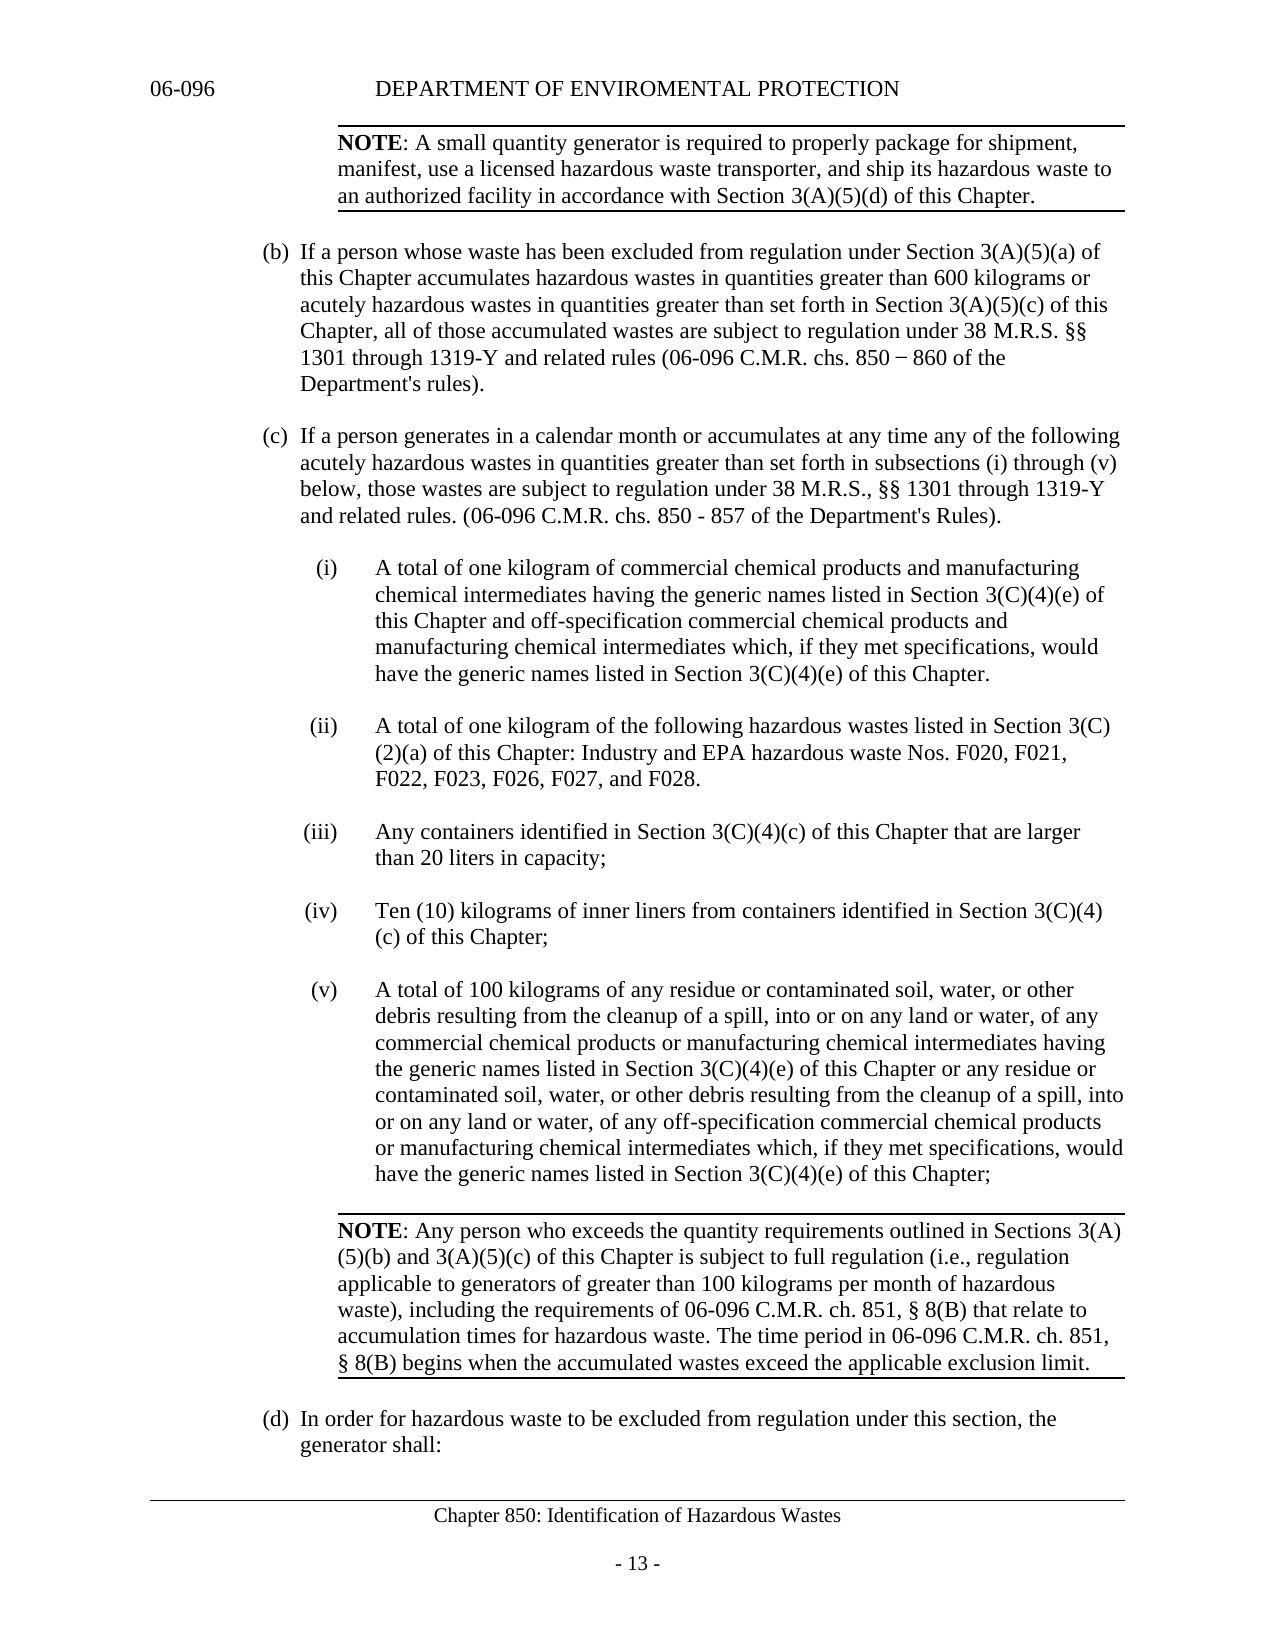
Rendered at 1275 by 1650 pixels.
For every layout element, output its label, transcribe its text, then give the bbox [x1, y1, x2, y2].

list A total of one kilogram of commercial chemical products and manufacturing chemical intermediates having the generic names listed in Section 3(C)(4)(e) of this Chapter and off-specification commercial chemical products and manufacturing chemical intermediates which, if they met specifications, would have the generic names listed in Section 3(C)(4)(e) of this Chapter. [337, 554, 1125, 686]
text (b) If a person whose waste has been excluded from regulation under Section 3(A)(5)(a) of this Chapter accumulates hazardous wastes in quantities greater than 600 kilograms or acutely hazardous wastes in quantities greater than set forth in Section 3(A)(5)(c) of this Chapter, all of those accumulated wastes are subject to regulation under 38 M.R.S. §§ 1301 through 1319-Y and related rules (06-096 C.M.R. chs. 850 ̶ 860 of the Department's rules). [262, 238, 1125, 396]
list A total of one kilogram of the following hazardous wastes listed in Section 3(C)(2)(a) of this Chapter: Industry and EPA hazardous waste Nos. F020, F021, F022, F023, F026, F027, and F028. [337, 712, 1125, 792]
text NOTE: A small quantity generator is required to properly package for shipment, manifest, use a licensed hazardous waste transporter, and ship its hazardous waste to an authorized facility in accordance with Section 3(A)(5)(d) of this Chapter. [337, 126, 1125, 212]
text NOTE: Any person who exceeds the quantity requirements outlined in Sections 3(A)(5)(b) and 3(A)(5)(c) of this Chapter is subject to full regulation (i.e., regulation applicable to generators of greater than 100 kilograms per month of hazardous waste), including the requirements of 06-096 C.M.R. ch. 851, § 8(B) that relate to accumulation times for hazardous waste. The time period in 06-096 C.M.R. ch. 851, § 8(B) begins when the accumulated wastes exceed the applicable exclusion limit. [337, 1214, 1125, 1379]
list Any containers identified in Section 3(C)(4)(c) of this Chapter that are larger than 20 liters in capacity; [337, 818, 1125, 871]
text (d) In order for hazardous waste to be excluded from regulation under this section, the generator shall: [262, 1405, 1125, 1458]
text (c) If a person generates in a calendar month or accumulates at any time any of the following acutely hazardous wastes in quantities greater than set forth in subsections (i) through (v) below, those wastes are subject to regulation under 38 M.R.S., §§ 1301 through 1319-Y and related rules. (06-096 C.M.R. chs. 850 - 857 of the Department's Rules). [262, 423, 1125, 528]
list A total of 100 kilograms of any residue or contaminated soil, water, or other debris resulting from the cleanup of a spill, into or on any land or water, of any commercial chemical products or manufacturing chemical intermediates having the generic names listed in Section 3(C)(4)(e) of this Chapter or any residue or contaminated soil, water, or other debris resulting from the cleanup of a spill, into or on any land or water, of any off-specification commercial chemical products or manufacturing chemical intermediates which, if they met specifications, would have the generic names listed in Section 3(C)(4)(e) of this Chapter; [337, 976, 1125, 1187]
list Ten (10) kilograms of inner liners from containers identified in Section 3(C)(4)(c) of this Chapter; [337, 897, 1125, 950]
